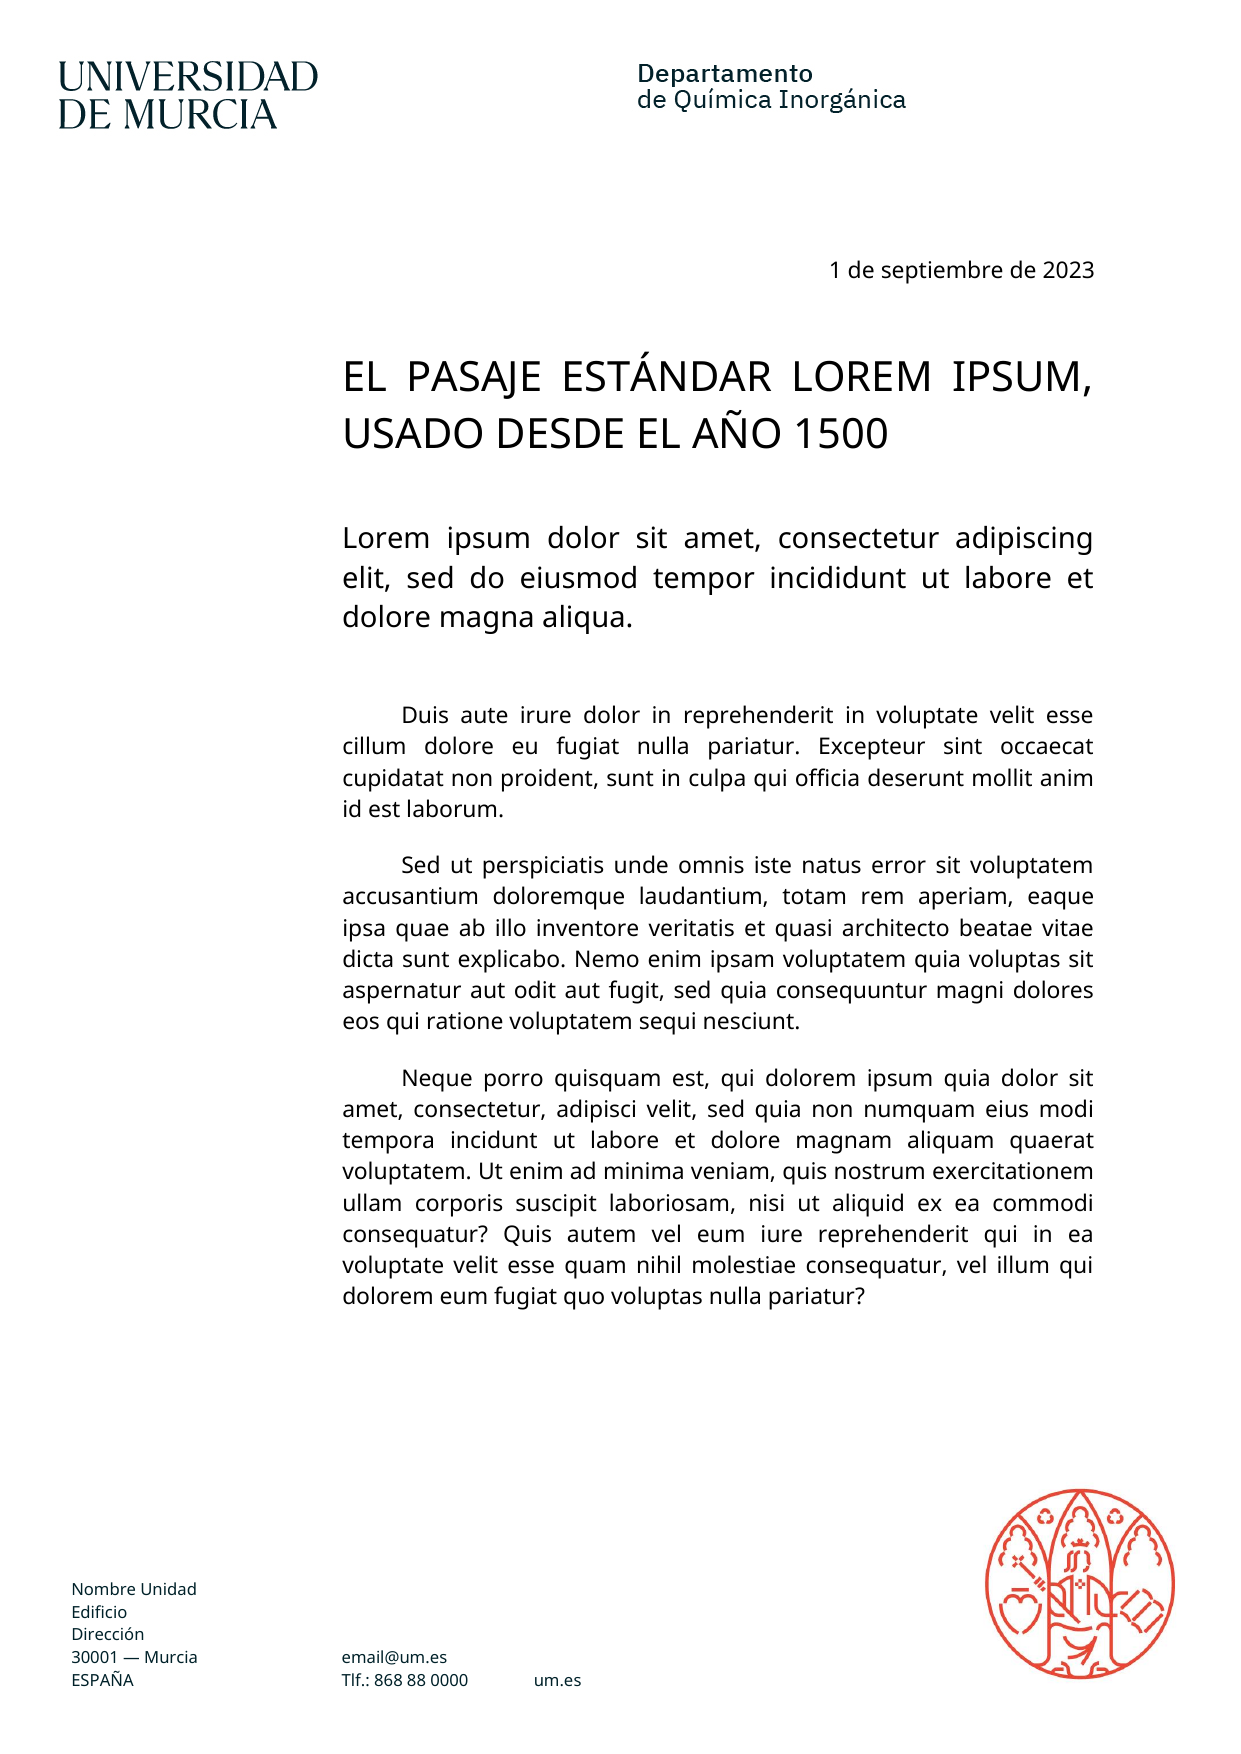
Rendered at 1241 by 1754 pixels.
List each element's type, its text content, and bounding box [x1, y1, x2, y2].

text Duis aute irure dolor in reprehenderit in voluptate velit esse cillum dolore eu fugiat nulla pariatur. Excepteur sint occaecat cupidatat non proident, sunt in culpa qui officia deserunt mollit anim id est laborum. [342, 699, 1095, 824]
picture [0, 0, 1240, 250]
text Neque porro quisquam est, qui dolorem ipsum quia dolor sit amet, consectetur, adipisci velit, sed quia non numquam eius modi tempora incidunt ut labore et dolore magnam aliquam quaerat voluptatem. Ut enim ad minima veniam, quis nostrum exercitationem ullam corporis suscipit laboriosam, nisi ut aliquid ex ea commodi consequatur? Quis autem vel eum iure reprehenderit qui in ea voluptate velit esse quam nihil molestiae consequatur, vel illum qui dolorem eum fugiat quo voluptas nulla pariatur? [342, 1061, 1095, 1311]
text Sed ut perspiciatis unde omnis iste natus error sit voluptatem accusantium doloremque laudantium, totam rem aperiam, eaque ipsa quae ab illo inventore veritatis et quasi architecto beatae vitae dicta sunt explicabo. Nemo enim ipsam voluptatem quia voluptas sit aspernatur aut odit aut fugit, sed quia consequuntur magni dolores eos qui ratione voluptatem sequi nesciunt. [342, 849, 1095, 1036]
text EL PASAJE ESTÁNDAR LOREM IPSUM, USADO DESDE EL AÑO 1500 [342, 347, 1095, 461]
picture [653, 1434, 1239, 1733]
text 1 de septiembre de 2023 [342, 33, 1095, 286]
text Lorem ipsum dolor sit amet, consectetur adipiscing elit, sed do eiusmod tempor incididunt ut labore et dolore magna aliqua. [342, 517, 1095, 636]
